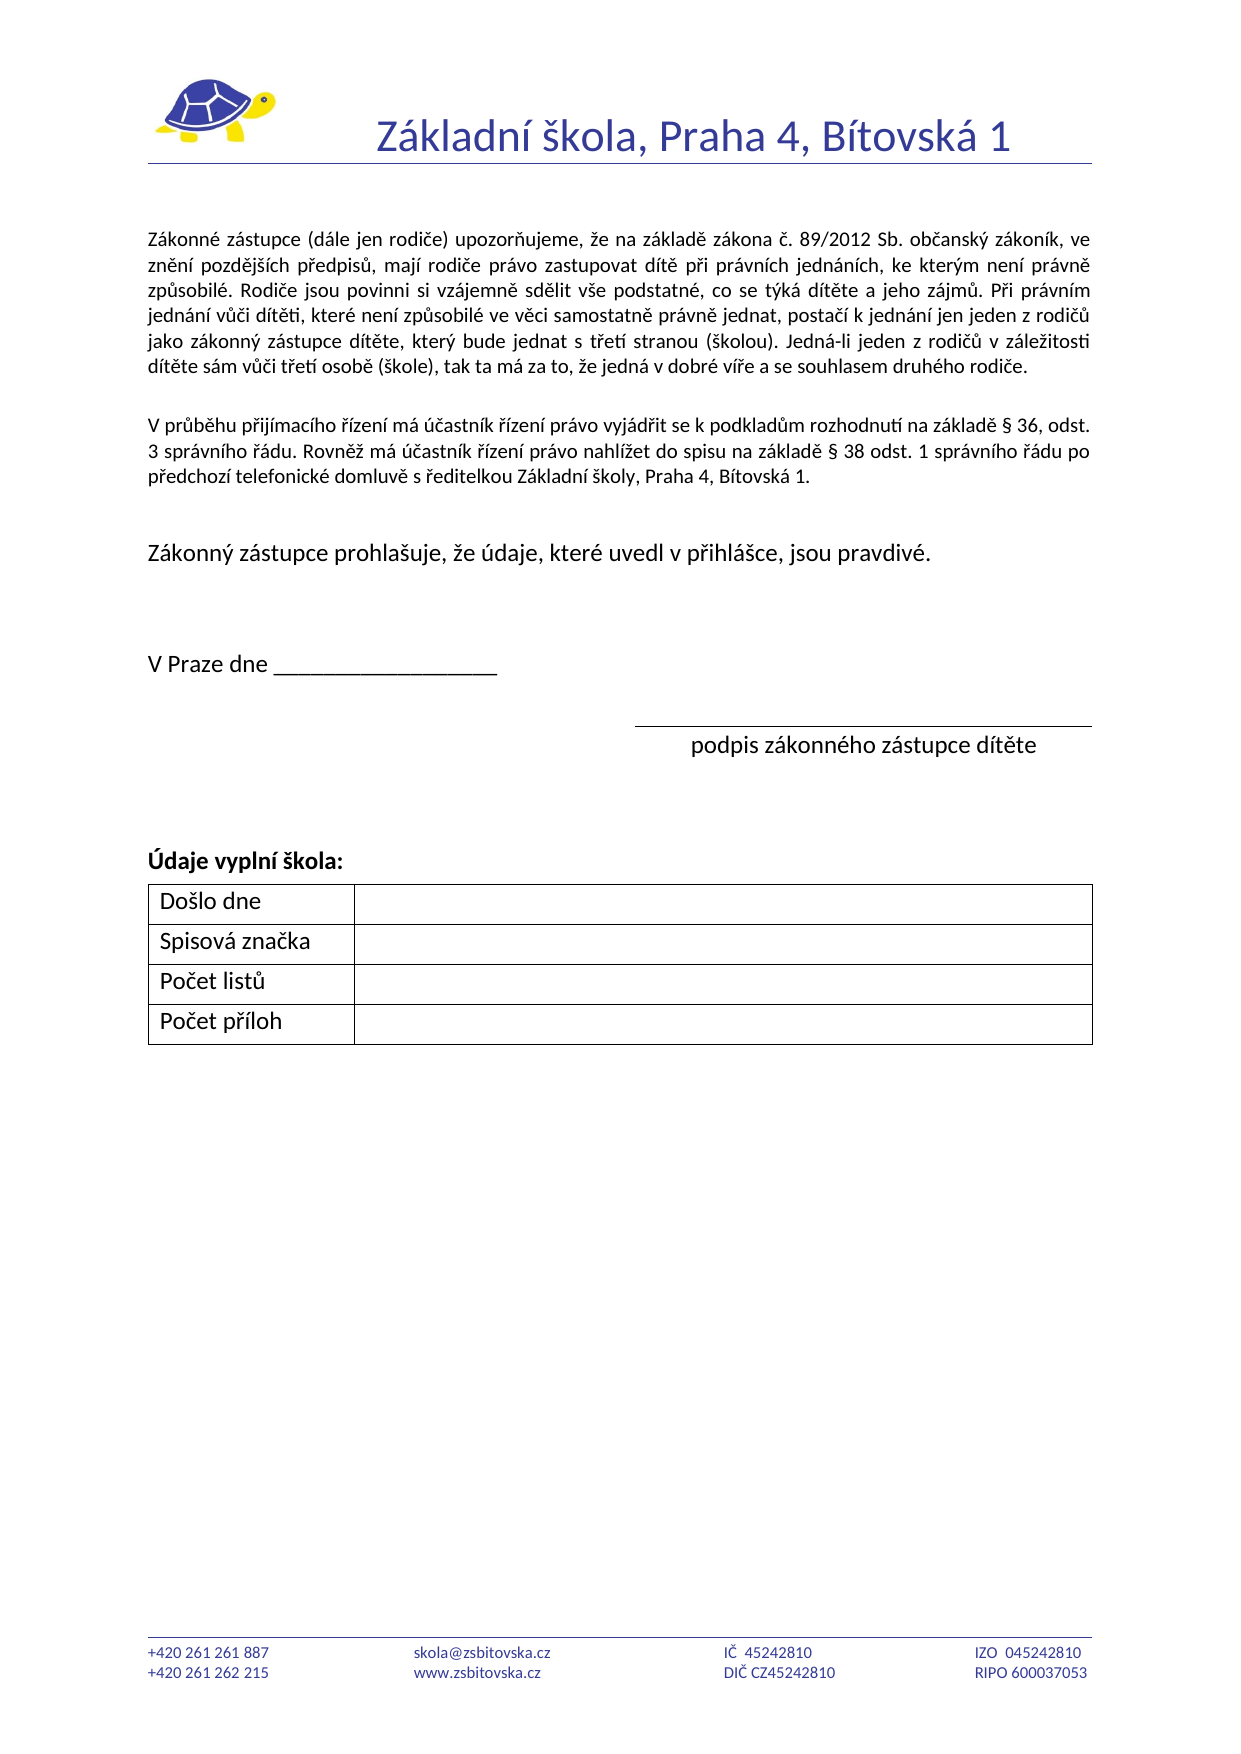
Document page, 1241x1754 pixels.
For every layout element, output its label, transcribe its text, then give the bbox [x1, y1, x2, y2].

table_header Došlo dne [149, 885, 354, 924]
table_cell Počet příloh [149, 1005, 354, 1044]
table_cell [355, 925, 1092, 964]
table_cell [355, 1005, 1092, 1044]
table_header [355, 885, 1092, 924]
table_cell Spisová značka [149, 925, 354, 964]
text Zákonné zástupce (dále jen rodiče) upozorňujeme, že na základě zákona č. 89/2012 Sb. občanský zákoník, ve znění pozdějších předpisů, mají rodiče právo zastupovat dítě při právních jednáních, ke kterým není právně způsobilé. Rodiče jsou povinni si vzájemně sdělit vše podstatné, co se týká dítěte a jeho zájmů. Při právním jednání vůči dítěti, které není způsobilé ve věci samostatně právně jednat, postačí k jednání jen jeden z rodičů jako zákonný zástupce dítěte, který bude jednat s třetí stranou (školou). Jedná-li jeden z rodičů v záležitosti dítěte sám vůči třetí osobě (škole), tak ta má za to, že jedná v dobré víře a se souhlasem druhého rodiče. [148, 226, 1092, 379]
text podpis zákonného zástupce dítěte [635, 727, 1092, 759]
text V průběhu přijímacího řízení má účastník řízení právo vyjádřit se k podkladům rozhodnutí na základě § 36, odst. 3 správního řádu. Rovněž má účastník řízení právo nahlížet do spisu na základě § 38 odst. 1 správního řádu po předchozí telefonické domluvě s ředitelkou Základní školy, Praha 4, Bítovská 1. [148, 413, 1092, 489]
text V Praze dne __________________ [148, 648, 1092, 678]
text Údaje vyplní škola: [148, 845, 1092, 876]
picture [151, 77, 283, 149]
table_cell Počet listů [149, 965, 354, 1004]
text Zákonný zástupce prohlašuje, že údaje, které uvedl v přihlášce, jsou pravdivé. [148, 537, 1092, 568]
table_cell [355, 965, 1092, 1004]
